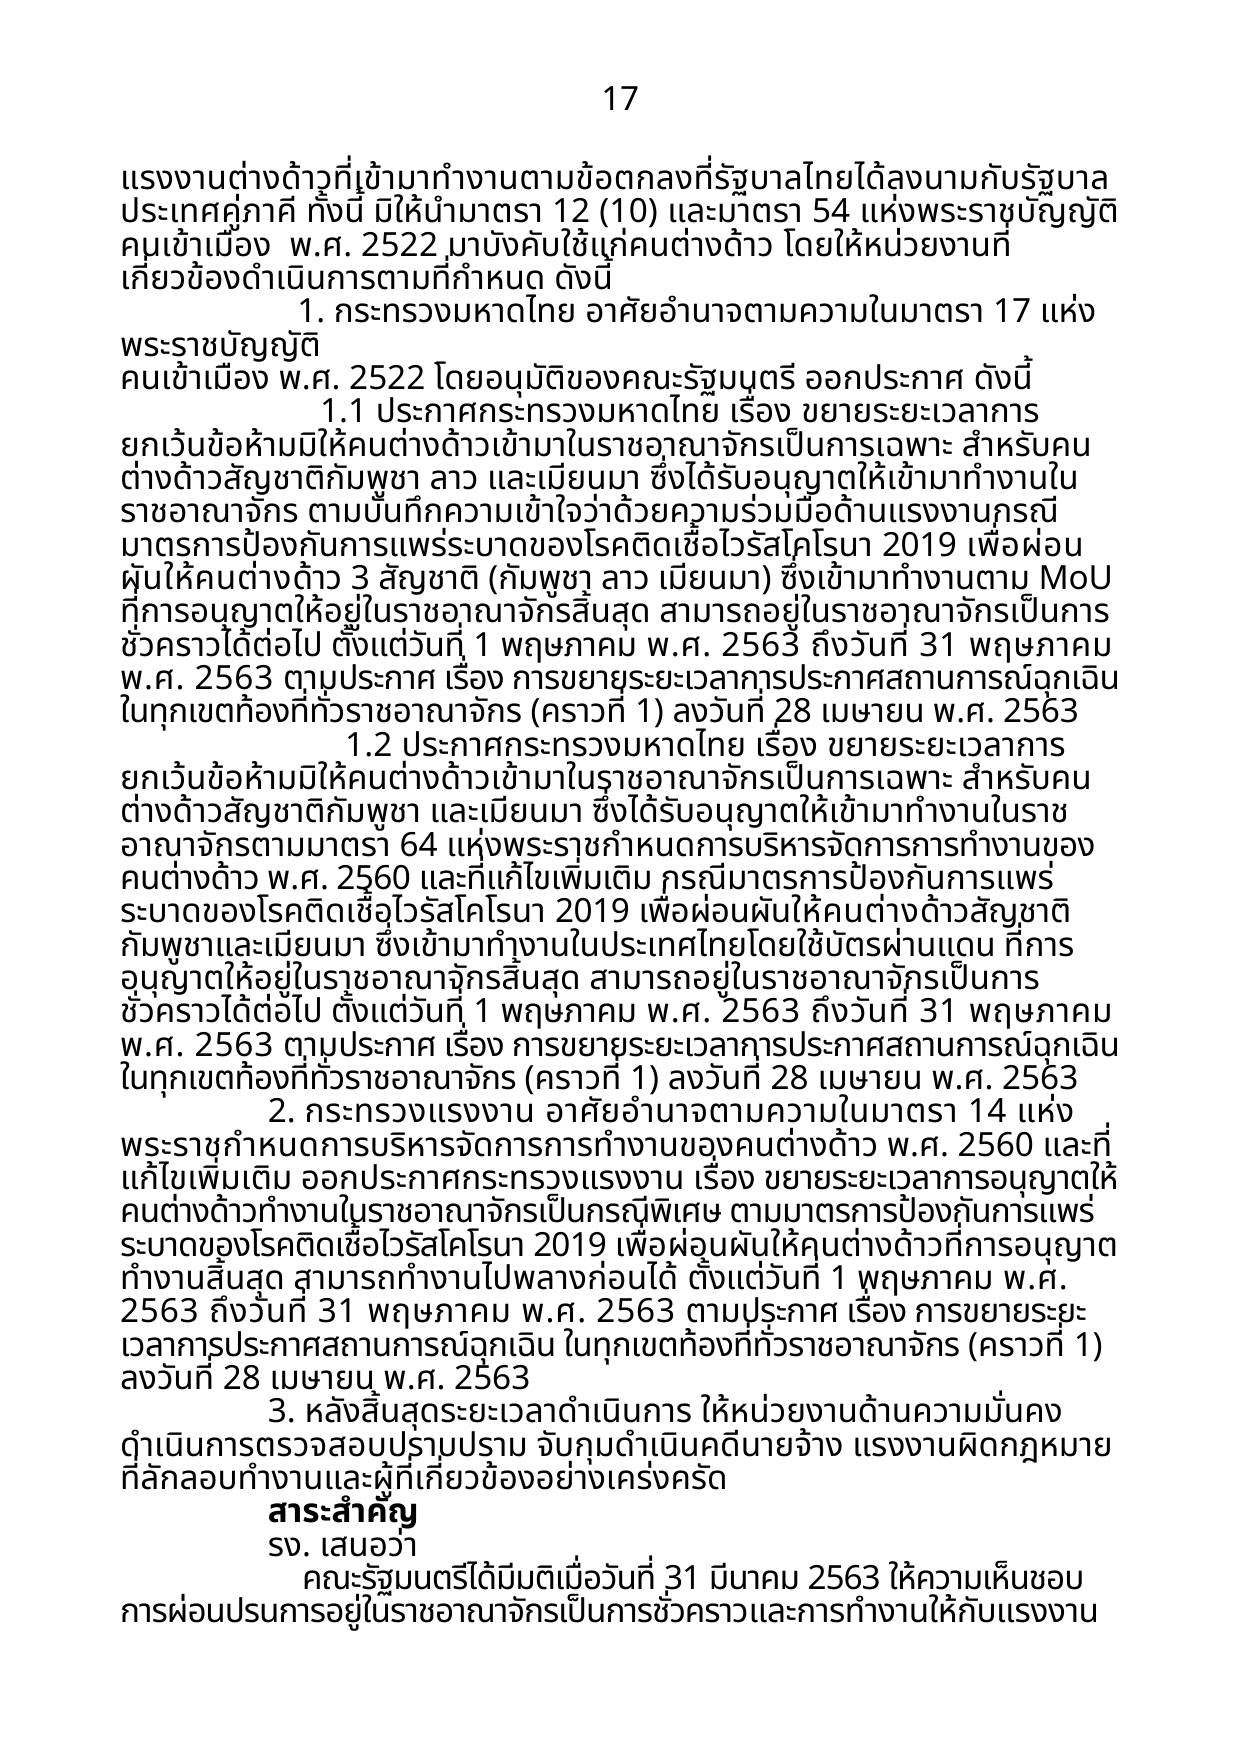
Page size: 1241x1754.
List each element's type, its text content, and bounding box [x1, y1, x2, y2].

text 1.2 ประกาศกระทรวงมหาดไทย เรื่อง ขยายระยะเวลาการยกเว้นข้อห้ามมิให้คนต่างด้าวเข้ามาในราชอาณาจักรเป็นการเฉพาะ สำหรับคนต่างด้าวสัญชาติกัมพูชา และเมียนมา ซึ่งได้รับอนุญาตให้เข้ามาทำงานในราชอาณาจักรตามมาตรา 64 แห่งพระราชกำหนดการบริหารจัดการการทำงานของคนต่างด้าว พ.ศ. 2560 และที่แก้ไขเพิ่มเติม กรณีมาตรการป้องกันการแพร่ระบาดของโรคติดเชื้อไวรัสโคโรนา 2019 เพื่อผ่อนผันให้คนต่างด้าวสัญชาติกัมพูชาและเมียนมา ซึ่งเข้ามาทำงานในประเทศไทยโดยใช้บัตรผ่านแดน ที่การอนุญาตให้อยู่ในราชอาณาจักรสิ้นสุด สามารถอยู่ในราชอาณาจักรเป็นการชั่วคราวได้ต่อไป ตั้งแต่วันที่ 1 พฤษภาคม พ.ศ. 2563 ถึงวันที่ 31 พฤษภาคม พ.ศ. 2563 ตามประกาศ เรื่อง การขยายระยะเวลาการประกาศสถานการณ์ฉุกเฉิน ในทุกเขตท้องที่ทั่วราชอาณาจักร (คราวที่ 1) ลงวันที่ 28 เมษายน พ.ศ. 2563 [120, 729, 1120, 1096]
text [120, 163, 1120, 296]
text สาระสำคัญ [120, 1496, 1120, 1529]
text รง. เสนอว่า [120, 1529, 1120, 1563]
text 1. กระทรวงมหาดไทย อาศัยอำนาจตามความในมาตรา 17 แห่งพระราชบัญญัติ คนเข้าเมือง พ.ศ. 2522 โดยอนุมัติของคณะรัฐมนตรี ออกประกาศ ดังนี้ [120, 296, 1120, 396]
text 2. กระทรวงแรงงาน อาศัยอำนาจตามความในมาตรา 14 แห่งพระราชกำหนดการบริหารจัดการการทำงานของคนต่างด้าว พ.ศ. 2560 และที่แก้ไขเพิ่มเติม ออกประกาศกระทรวงแรงงาน เรื่อง ขยายระยะเวลาการอนุญาตให้คนต่างด้าวทำงานในราชอาณาจักรเป็นกรณีพิเศษ ตามมาตรการป้องกันการแพร่ระบาดของโรคติดเชื้อไวรัสโคโรนา 2019 เพื่อผ่อนผันให้คนต่างด้าวที่การอนุญาตทำงานสิ้นสุด สามารถทำงานไปพลางก่อนได้ ตั้งแต่วันที่ 1 พฤษภาคม พ.ศ. 2563 ถึงวันที่ 31 พฤษภาคม พ.ศ. 2563 ตามประกาศ เรื่อง การขยายระยะเวลาการประกาศสถานการณ์ฉุกเฉิน ในทุกเขตท้องที่ทั่วราชอาณาจักร (คราวที่ 1) ลงวันที่ 28 เมษายน พ.ศ. 2563 [120, 1096, 1120, 1396]
text 3. หลังสิ้นสุดระยะเวลาดำเนินการ ให้หน่วยงานด้านความมั่นคงดำเนินการตรวจสอบปราบปราม จับกุมดำเนินคดีนายจ้าง แรงงานผิดกฎหมายที่ลักลอบทำงานและผู้ที่เกี่ยวข้องอย่างเคร่งครัด [120, 1396, 1120, 1496]
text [120, 1563, 1120, 1629]
text 1.1 ประกาศกระทรวงมหาดไทย เรื่อง ขยายระยะเวลาการยกเว้นข้อห้ามมิให้คนต่างด้าวเข้ามาในราชอาณาจักรเป็นการเฉพาะ สำหรับคนต่างด้าวสัญชาติกัมพูชา ลาว และเมียนมา ซึ่งได้รับอนุญาตให้เข้ามาทำงานในราชอาณาจักร ตามบันทึกความเข้าใจว่าด้วยความร่วมมือด้านแรงงานกรณีมาตรการป้องกันการแพร่ระบาดของโรคติดเชื้อไวรัสโคโรนา 2019 เพื่อผ่อนผันให้คนต่างด้าว 3 สัญชาติ (กัมพูชา ลาว เมียนมา) ซึ่งเข้ามาทำงานตาม MoU ที่การอนุญาตให้อยู่ในราชอาณาจักรสิ้นสุด สามารถอยู่ในราชอาณาจักรเป็นการชั่วคราวได้ต่อไป ตั้งแต่วันที่ 1 พฤษภาคม พ.ศ. 2563 ถึงวันที่ 31 พฤษภาคม พ.ศ. 2563 ตามประกาศ เรื่อง การขยายระยะเวลาการประกาศสถานการณ์ฉุกเฉิน ในทุกเขตท้องที่ทั่วราชอาณาจักร (คราวที่ 1) ลงวันที่ 28 เมษายน พ.ศ. 2563 [120, 396, 1120, 729]
